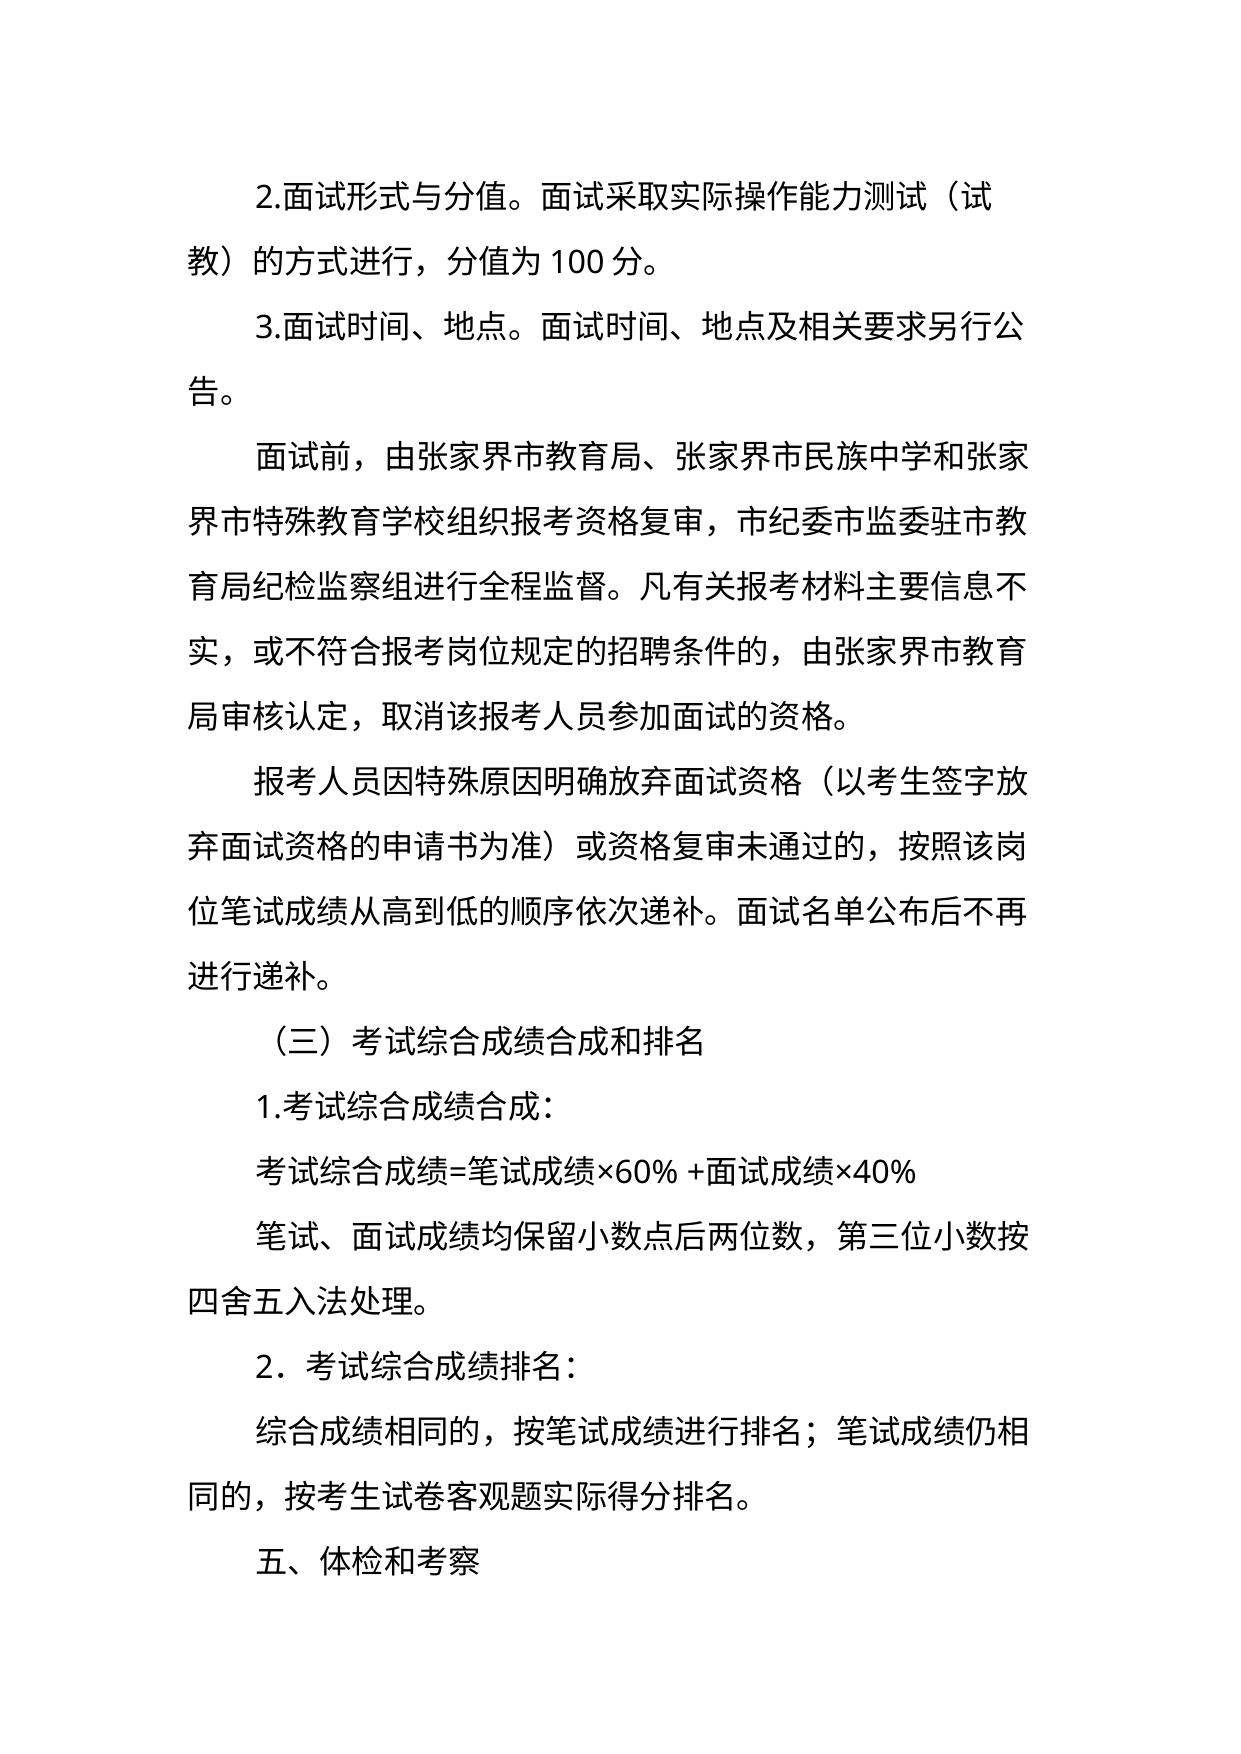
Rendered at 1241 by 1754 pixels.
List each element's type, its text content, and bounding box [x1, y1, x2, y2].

text 综合成绩相同的，按笔试成绩进行排名；笔试成绩仍相同的，按考生试卷客观题实际得分排名。 [187, 1397, 1053, 1527]
text 面试前，由张家界市教育局、张家界市民族中学和张家界市特殊教育学校组织报考资格复审，市纪委市监委驻市教育局纪检监察组进行全程监督。凡有关报考材料主要信息不实，或不符合报考岗位规定的招聘条件的，由张家界市教育局审核认定，取消该报考人员参加面试的资格。 [187, 422, 1053, 747]
text 2．考试综合成绩排名： [187, 1332, 1053, 1397]
text 2.面试形式与分值。面试采取实际操作能力测试（试教）的方式进行，分值为100分。 [187, 162, 1053, 292]
text （三）考试综合成绩合成和排名 [255, 1007, 1053, 1072]
text 笔试、面试成绩均保留小数点后两位数，第三位小数按四舍五入法处理。 [187, 1202, 1053, 1332]
text 报考人员因特殊原因明确放弃面试资格（以考生签字放弃面试资格的申请书为准）或资格复审未通过的，按照该岗位笔试成绩从高到低的顺序依次递补。面试名单公布后不再进行递补。 [187, 747, 1053, 1007]
text 考试综合成绩=笔试成绩×60% +面试成绩×40% [187, 1137, 1053, 1202]
text 3.面试时间、地点。面试时间、地点及相关要求另行公告。 [187, 292, 1053, 422]
text 1.考试综合成绩合成： [255, 1072, 1053, 1137]
text 五、体检和考察 [187, 1527, 1053, 1592]
